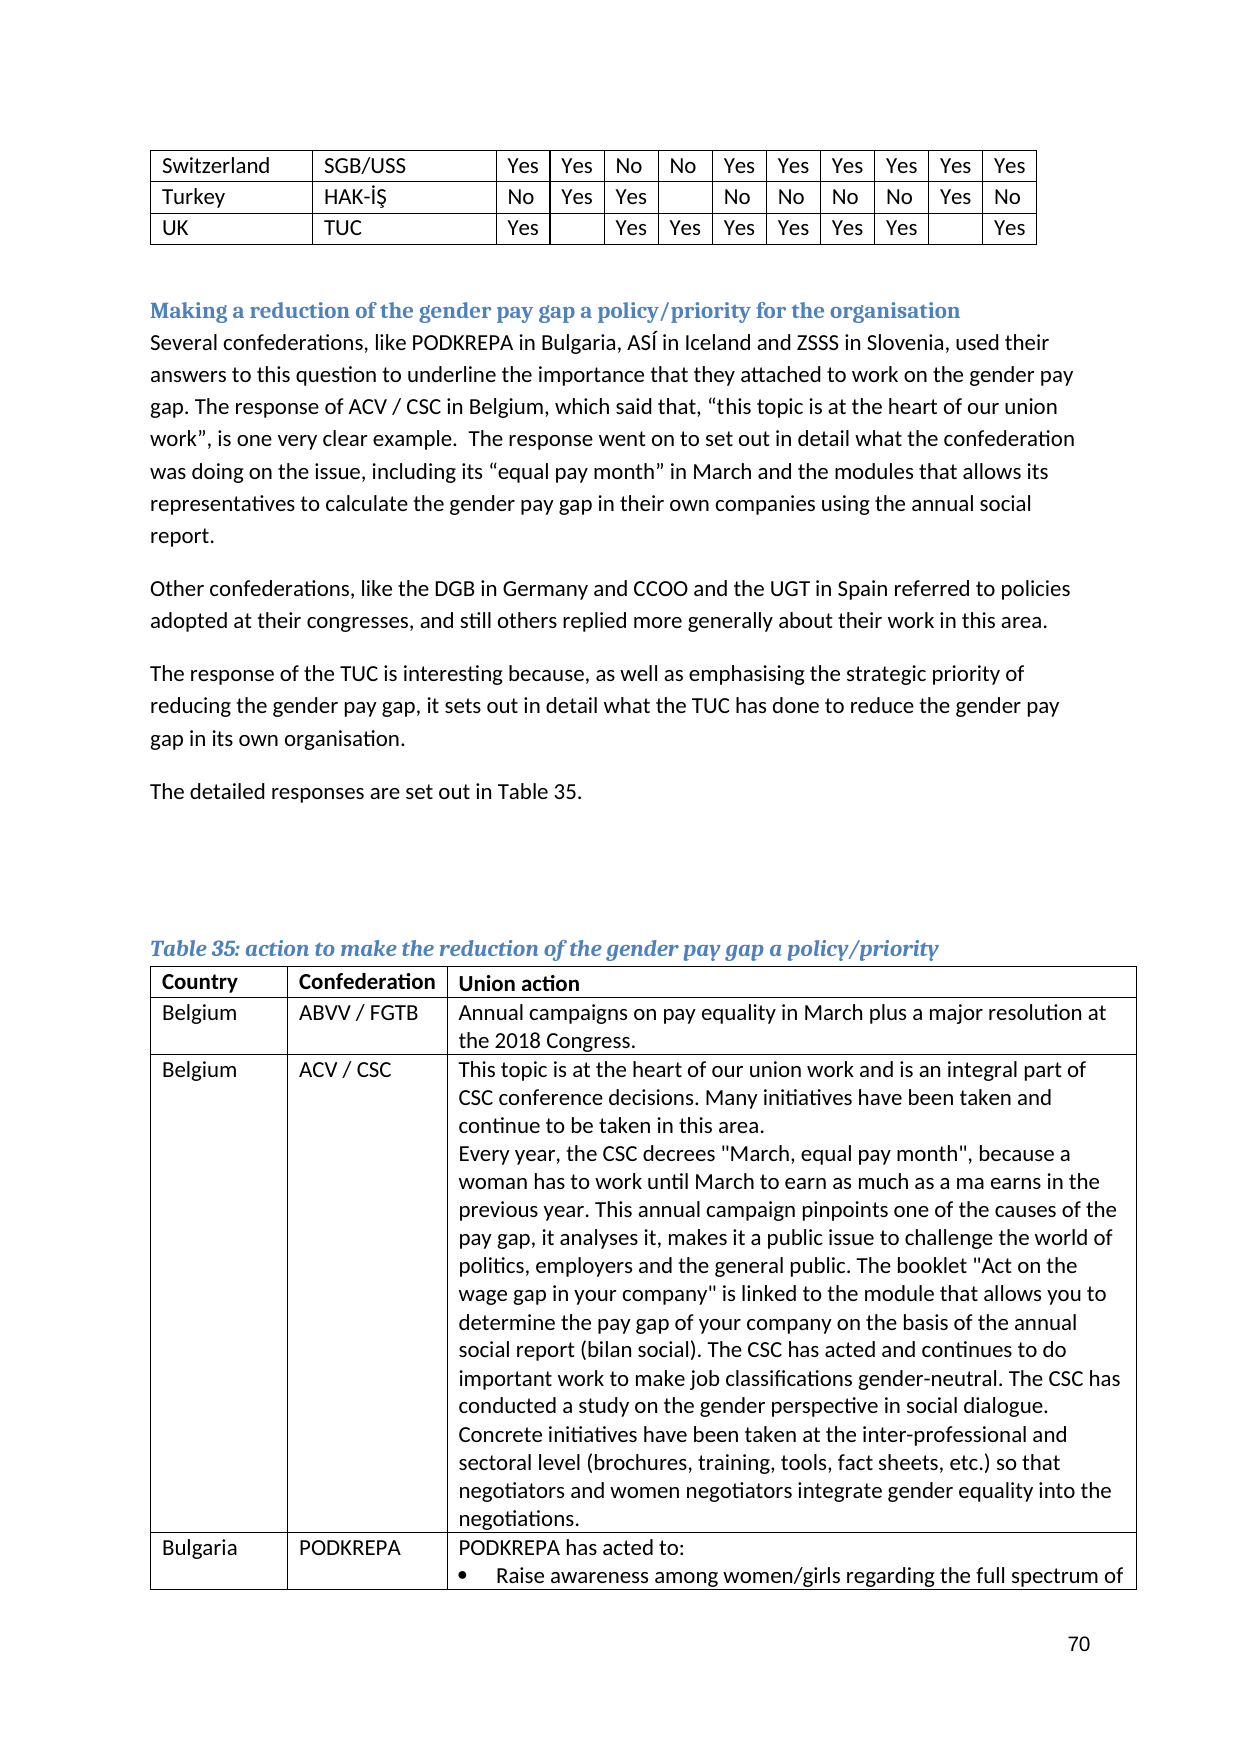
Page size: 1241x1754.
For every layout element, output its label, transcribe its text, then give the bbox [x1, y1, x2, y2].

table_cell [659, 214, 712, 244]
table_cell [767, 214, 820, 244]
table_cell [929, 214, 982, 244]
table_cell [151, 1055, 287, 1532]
text The detailed responses are set out in Table 35. [150, 777, 1090, 805]
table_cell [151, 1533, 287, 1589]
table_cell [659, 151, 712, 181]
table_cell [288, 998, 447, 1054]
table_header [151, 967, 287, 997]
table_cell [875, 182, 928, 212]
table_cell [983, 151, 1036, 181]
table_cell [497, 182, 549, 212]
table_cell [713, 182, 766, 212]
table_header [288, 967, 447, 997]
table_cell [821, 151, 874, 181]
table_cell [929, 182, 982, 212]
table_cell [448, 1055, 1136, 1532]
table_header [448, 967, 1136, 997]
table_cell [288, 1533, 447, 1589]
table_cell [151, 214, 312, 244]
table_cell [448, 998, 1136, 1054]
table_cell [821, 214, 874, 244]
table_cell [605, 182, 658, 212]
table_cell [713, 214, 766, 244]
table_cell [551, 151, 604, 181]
text The response of the TUC is interesting because, as well as emphasising the strategic priority of reducing the gender pay gap, it sets out in detail what the TUC has done to reduce the gender pay gap in its own organisation. [150, 659, 1090, 752]
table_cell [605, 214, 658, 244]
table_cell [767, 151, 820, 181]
text Several confederations, like PODKREPA in Bulgaria, ASÍ in Iceland and ZSSS in Slovenia, used their answers to this question to underline the importance that they attached to work on the gender pay gap. The response of ACV / CSC in Belgium, which said that, “this topic is at the heart of our union work”, is one very clear example. The response went on to set out in detail what the confederation was doing on the issue, including its “equal pay month” in March and the modules that allows its representatives to calculate the gender pay gap in their own companies using the annual social report. [150, 328, 1090, 549]
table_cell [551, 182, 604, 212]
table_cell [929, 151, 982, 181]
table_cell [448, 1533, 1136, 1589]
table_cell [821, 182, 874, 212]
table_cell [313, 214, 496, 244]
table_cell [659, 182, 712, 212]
text Other confederations, like the DGB in Germany and CCOO and the UGT in Spain referred to policies adopted at their congresses, and still others replied more generally about their work in this area. [150, 574, 1090, 634]
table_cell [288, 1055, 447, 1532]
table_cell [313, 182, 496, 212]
subtitle Table 35: action to make the reduction of the gender pay gap a policy/priority [150, 936, 1090, 962]
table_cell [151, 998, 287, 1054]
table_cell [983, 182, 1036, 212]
subtitle Making a reduction of the gender pay gap a policy/priority for the organisation [150, 298, 1090, 324]
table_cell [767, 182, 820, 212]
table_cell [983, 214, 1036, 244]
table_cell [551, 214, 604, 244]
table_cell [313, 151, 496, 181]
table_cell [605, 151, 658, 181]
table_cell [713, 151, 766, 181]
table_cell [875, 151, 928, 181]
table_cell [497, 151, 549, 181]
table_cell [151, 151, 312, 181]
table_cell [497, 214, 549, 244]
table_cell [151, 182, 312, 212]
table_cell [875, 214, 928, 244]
